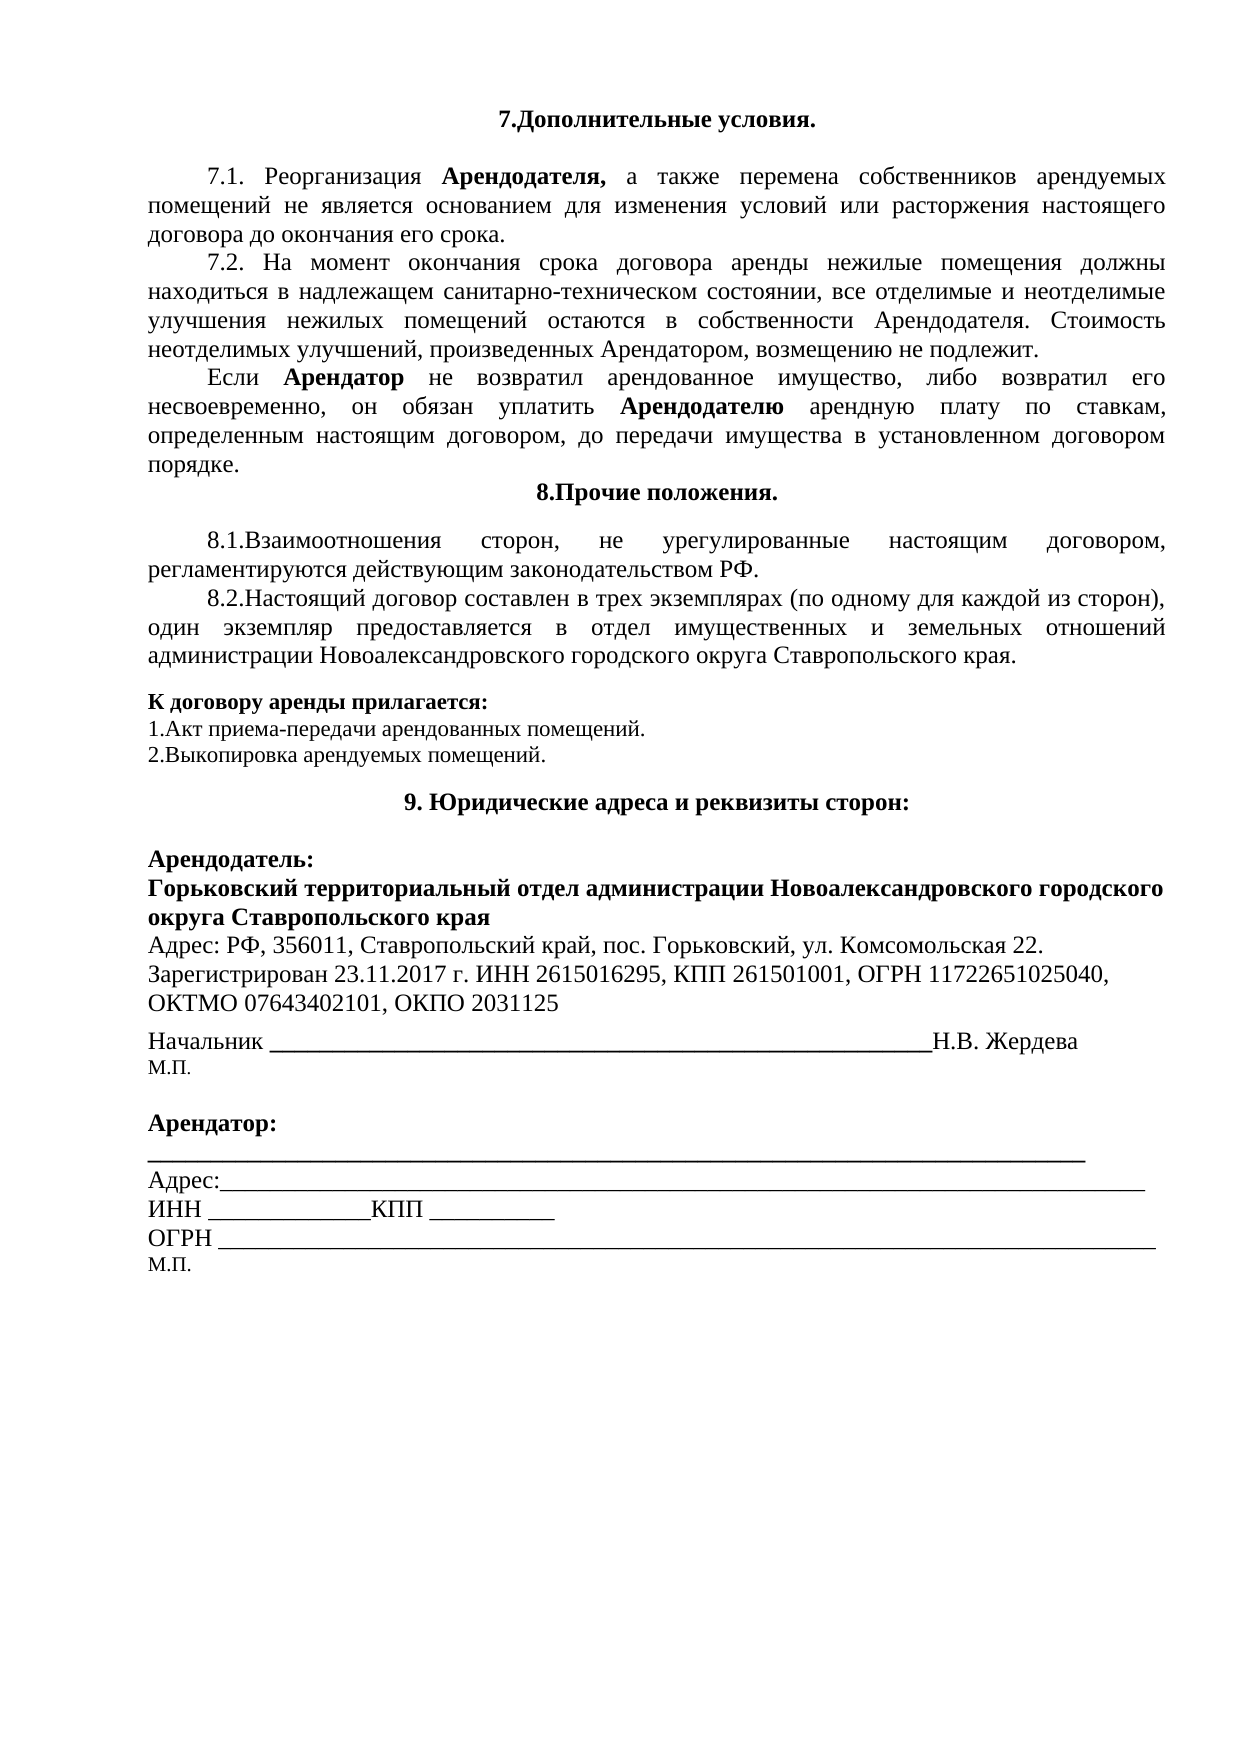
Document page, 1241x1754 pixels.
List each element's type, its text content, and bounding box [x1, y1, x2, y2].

text 7.1. Реорганизация Арендодателя, а также перемена собственников арендуемых помещений не является основанием для изменения условий или расторжения настоящего договора до окончания его срока. [148, 161, 1166, 247]
text 8.Прочие положения. [148, 477, 1166, 506]
text К договору аренды прилагается: [148, 688, 1166, 715]
table_header Арендодатель: Горьковский территориальный отдел администрации Новоалександровского городского округа Ставропольского края Адрес: РФ, 356011, Ставропольский край, пос. Горьковский, ул. Комсомольская 22. Зарегистрирован 23.11.2017 г. ИНН 2615016295, КПП 261501001, ОГРН 11722651025040, ОКТМО 07643402101, ОКПО 2031125 Начальник _____________________________________________________Н.В. Жердева М.П. [136, 844, 1222, 1079]
text Если Арендатор не возвратил арендованное имущество, либо возвратил его несвоевременно, он обязан уплатить Арендодателю арендную плату по ставкам, определенным настоящим договором, до передачи имущества в установленном договором порядке. [148, 362, 1166, 477]
text 8.2.Настоящий договор составлен в трех экземплярах (по одному для каждой из сторон), один экземпляр предоставляется в отдел имущественных и земельных отношений администрации Новоалександровского городского округа Ставропольского края. [148, 583, 1166, 669]
text 9. Юридические адреса и реквизиты сторон: [148, 787, 1166, 815]
text 2.Выкопировка арендуемых помещений. [148, 741, 1166, 767]
text 8.1.Взаимоотношения сторон, не урегулированные настоящим договором, регламентируются действующим законодательством РФ. [148, 525, 1166, 583]
text 7.2. На момент окончания срока договора аренды нежилые помещения должны находиться в надлежащем санитарно-техническом состоянии, все отделимые и неотделимые улучшения нежилых помещений остаются в собственности Арендодателя. Стоимость неотделимых улучшений, произведенных Арендатором, возмещению не подлежит. [148, 247, 1166, 362]
table_header Арендатор: ___________________________________________________________________________ Адрес:__________________________________________________________________________ ИНН _____________КПП __________ ОГРН ___________________________________________________________________________ М.П. [136, 1108, 1222, 1276]
text 1.Акт приема-передачи арендованных помещений. [148, 715, 1166, 741]
text 7.Дополнительные условия. [148, 104, 1166, 132]
